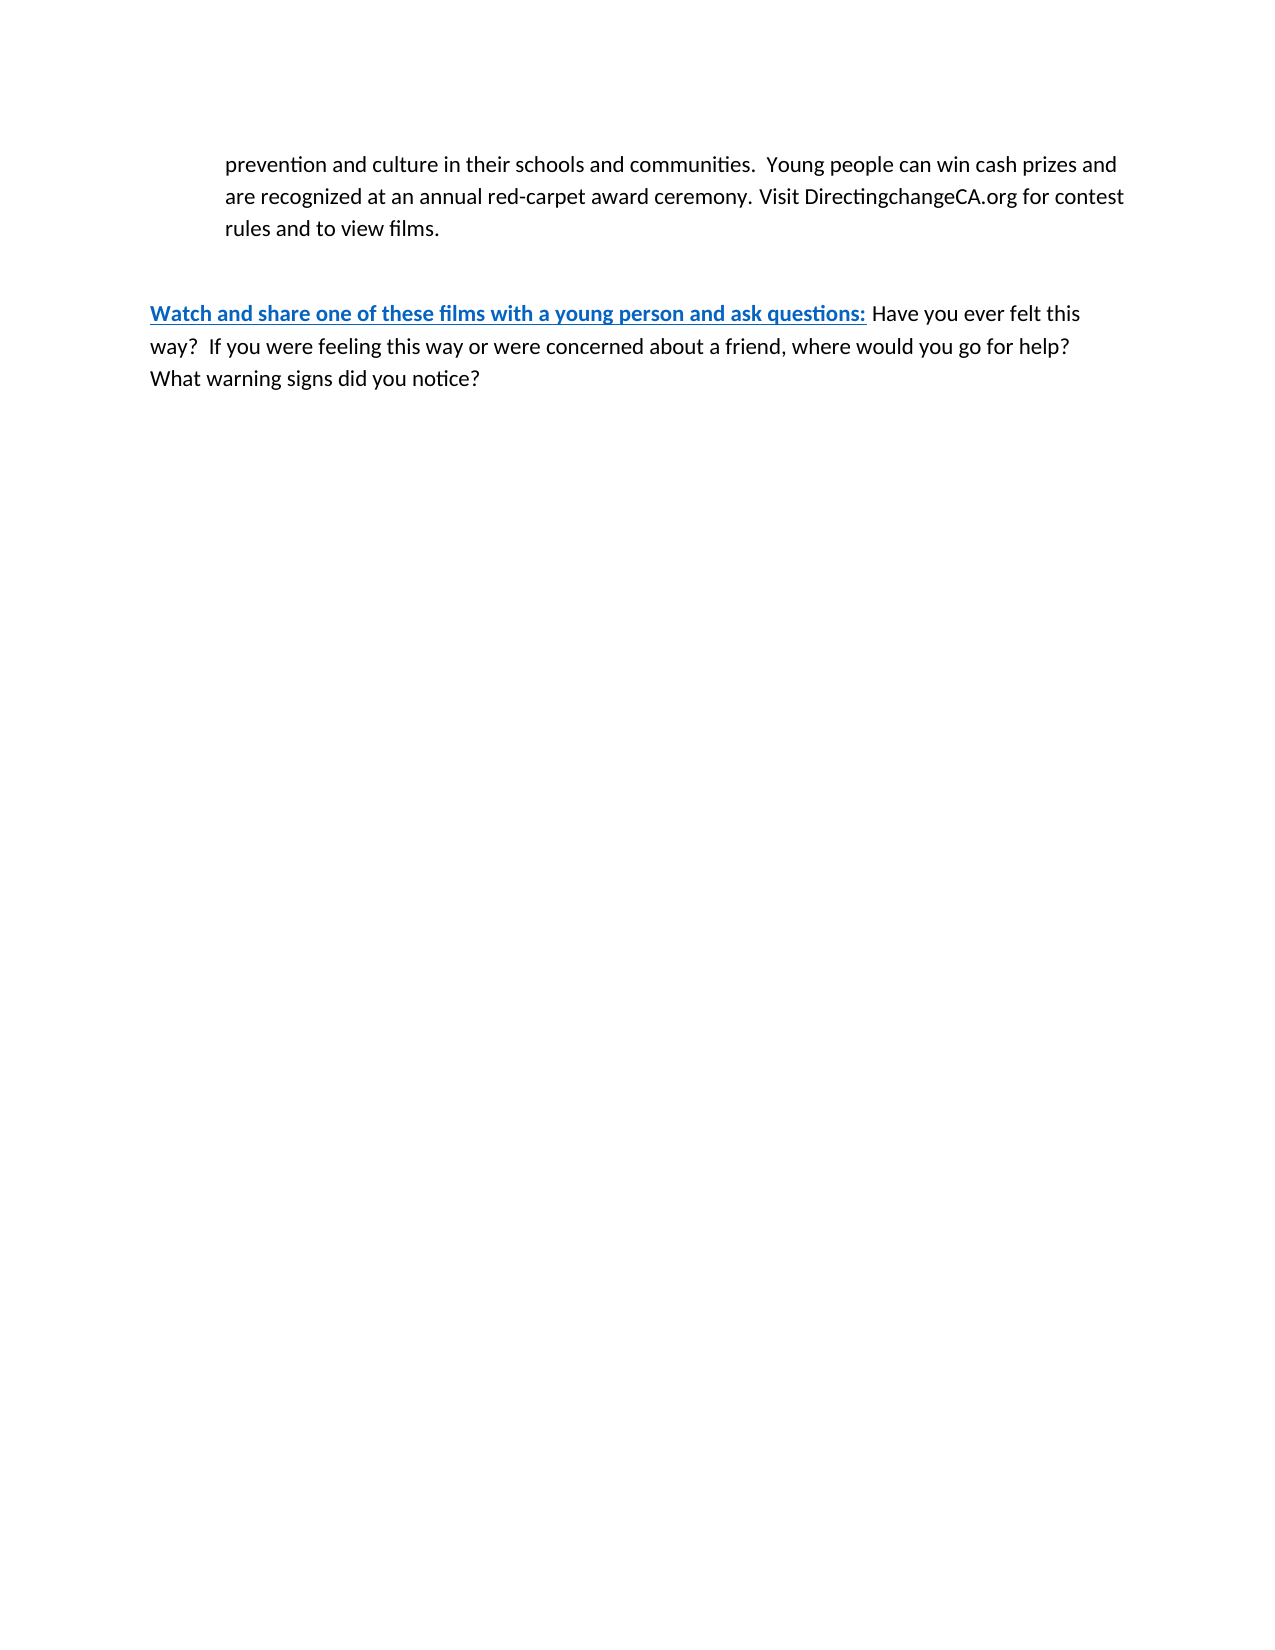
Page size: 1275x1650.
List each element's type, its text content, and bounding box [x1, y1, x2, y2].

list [187, 150, 1125, 242]
text Watch and share one of these films with a young person and ask questions: Have you ever felt this way? If you were feeling this way or were concerned about a friend, where would you go for help? What warning signs did you notice? [150, 299, 1125, 392]
